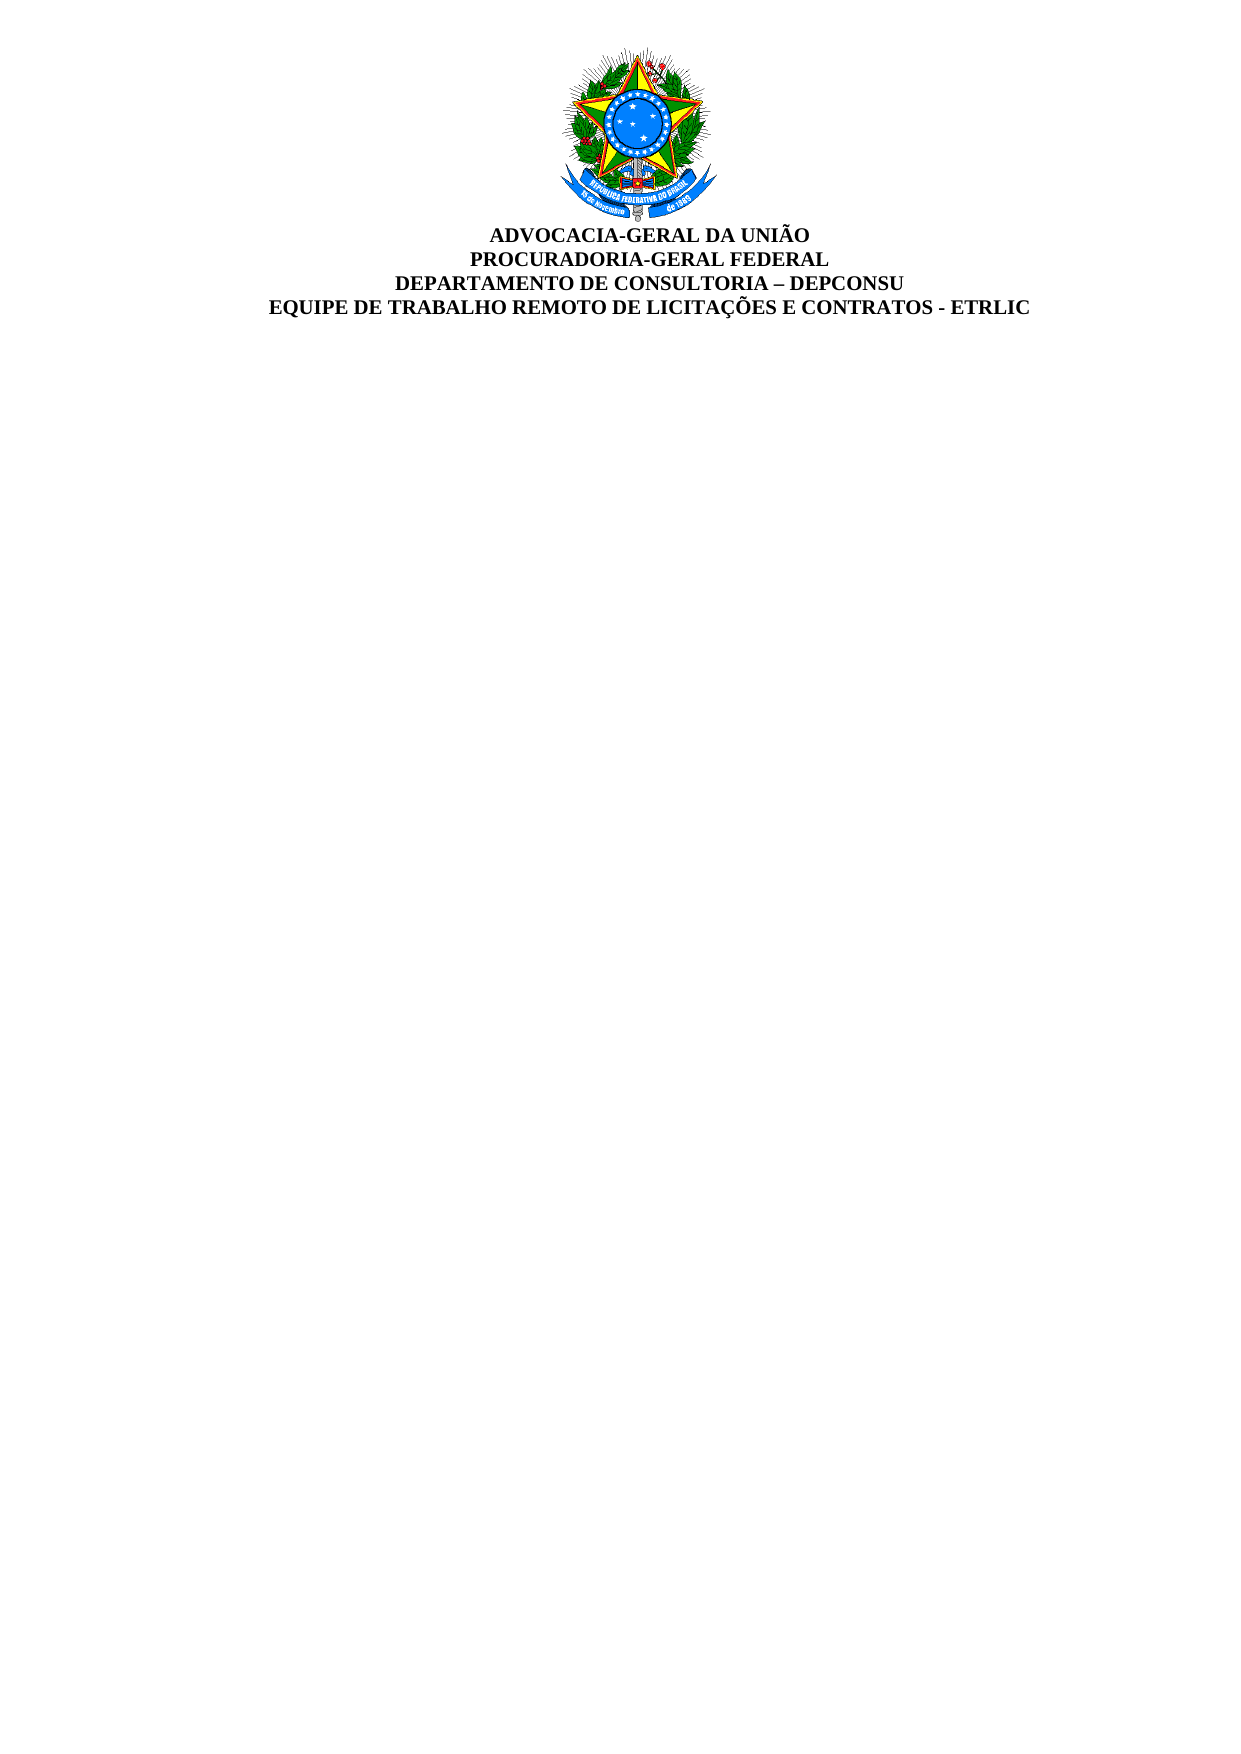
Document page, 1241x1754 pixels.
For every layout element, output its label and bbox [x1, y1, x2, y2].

picture [557, 44, 718, 223]
